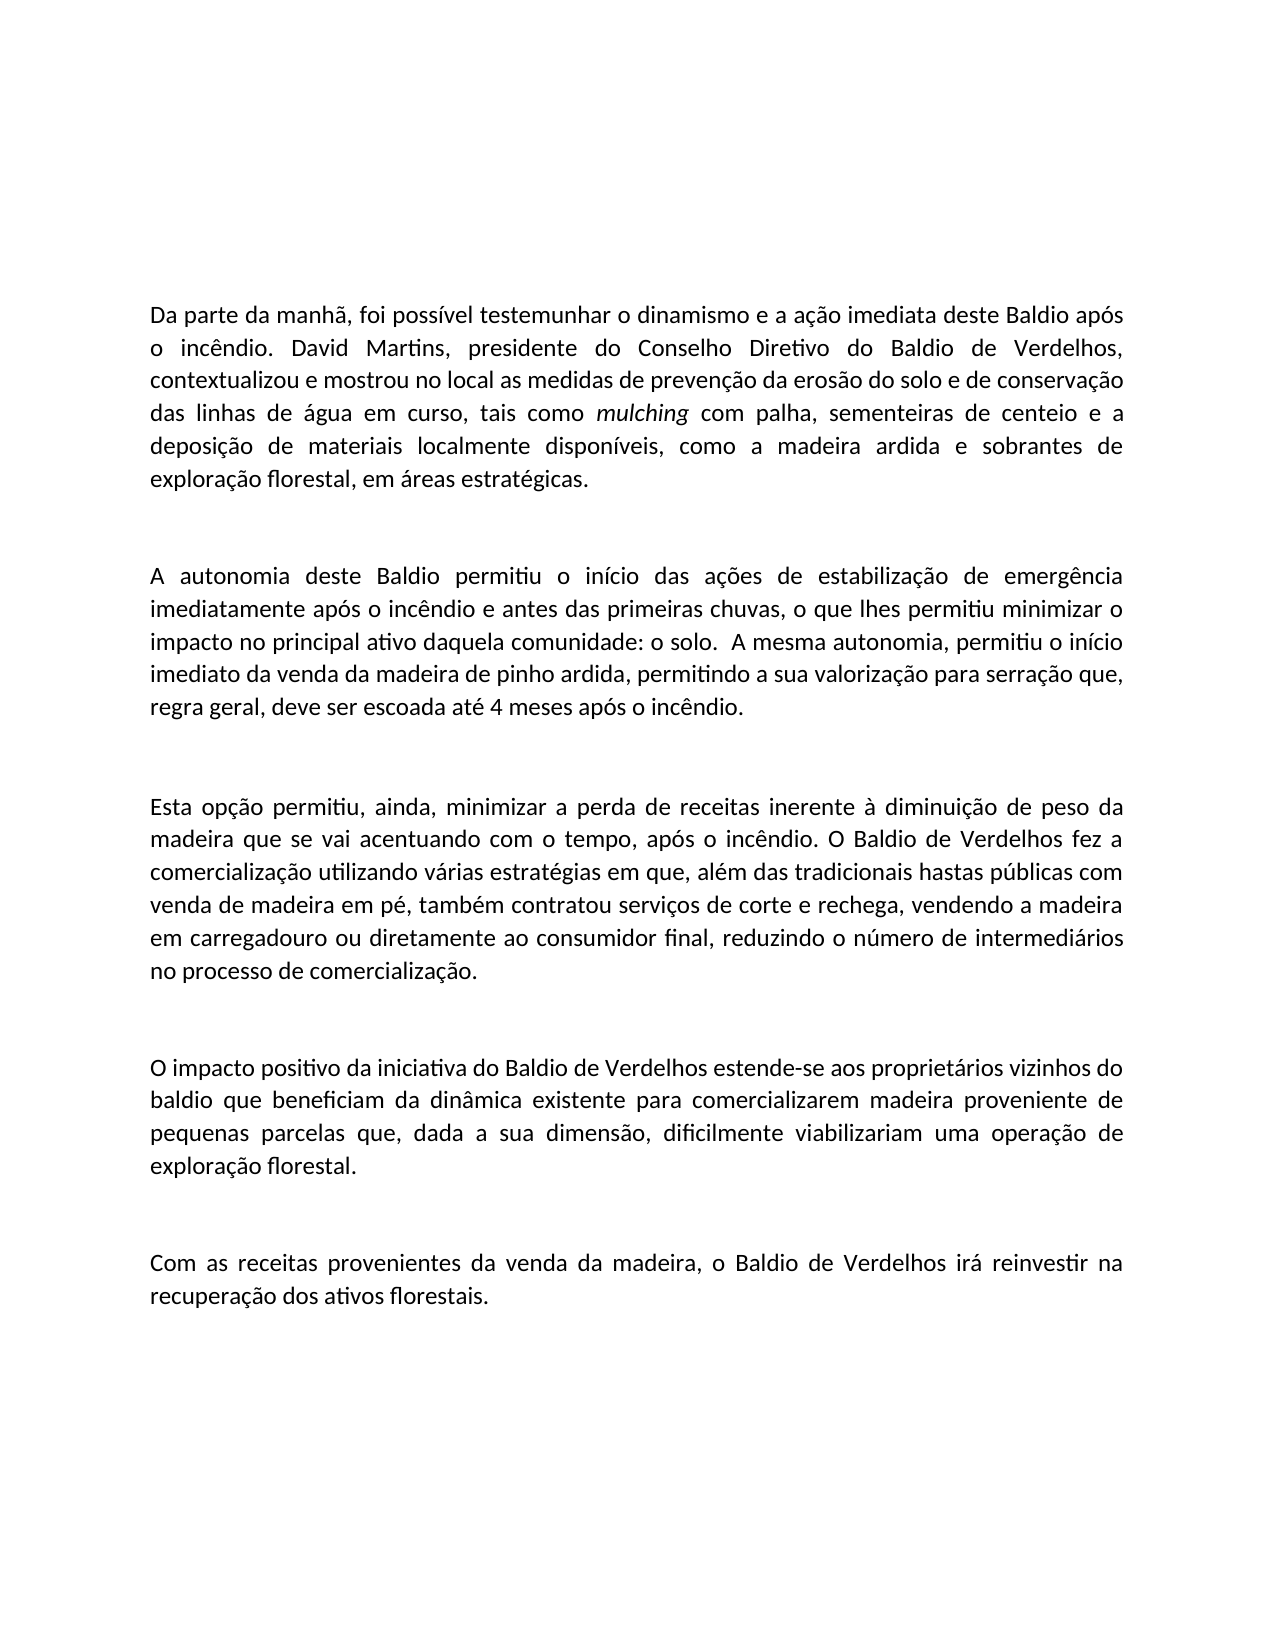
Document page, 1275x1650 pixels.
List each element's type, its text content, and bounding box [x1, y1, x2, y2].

text Esta opção permitiu, ainda, minimizar a perda de receitas inerente à diminuição de peso da madeira que se vai acentuando com o tempo, após o incêndio. O Baldio de Verdelhos fez a comercialização utilizando várias estratégias em que, além das tradicionais hastas públicas com venda de madeira em pé, também contratou serviços de corte e rechega, vendendo a madeira em carregadouro ou diretamente ao consumidor final, reduzindo o número de intermediários no processo de comercialização. [150, 791, 1125, 986]
text Da parte da manhã, foi possível testemunhar o dinamismo e a ação imediata deste Baldio após o incêndio. David Martins, presidente do Conselho Diretivo do Baldio de Verdelhos, contextualizou e mostrou no local as medidas de prevenção da erosão do solo e de conservação das linhas de água em curso, tais como mulching com palha, sementeiras de centeio e a deposição de materiais localmente disponíveis, como a madeira ardida e sobrantes de exploração florestal, em áreas estratégicas. [150, 299, 1125, 494]
text A autonomia deste Baldio permitiu o início das ações de estabilização de emergência imediatamente após o incêndio e antes das primeiras chuvas, o que lhes permitiu minimizar o impacto no principal ativo daquela comunidade: o solo. A mesma autonomia, permitiu o início imediato da venda da madeira de pinho ardida, permitindo a sua valorização para serração que, regra geral, deve ser escoada até 4 meses após o incêndio. [150, 560, 1125, 722]
text Com as receitas provenientes da venda da madeira, o Baldio de Verdelhos irá reinvestir na recuperação dos ativos florestais. [150, 1247, 1125, 1310]
text O impacto positivo da iniciativa do Baldio de Verdelhos estende-se aos proprietários vizinhos do baldio que beneficiam da dinâmica existente para comercializarem madeira proveniente de pequenas parcelas que, dada a sua dimensão, dificilmente viabilizariam uma operação de exploração florestal. [150, 1052, 1125, 1181]
